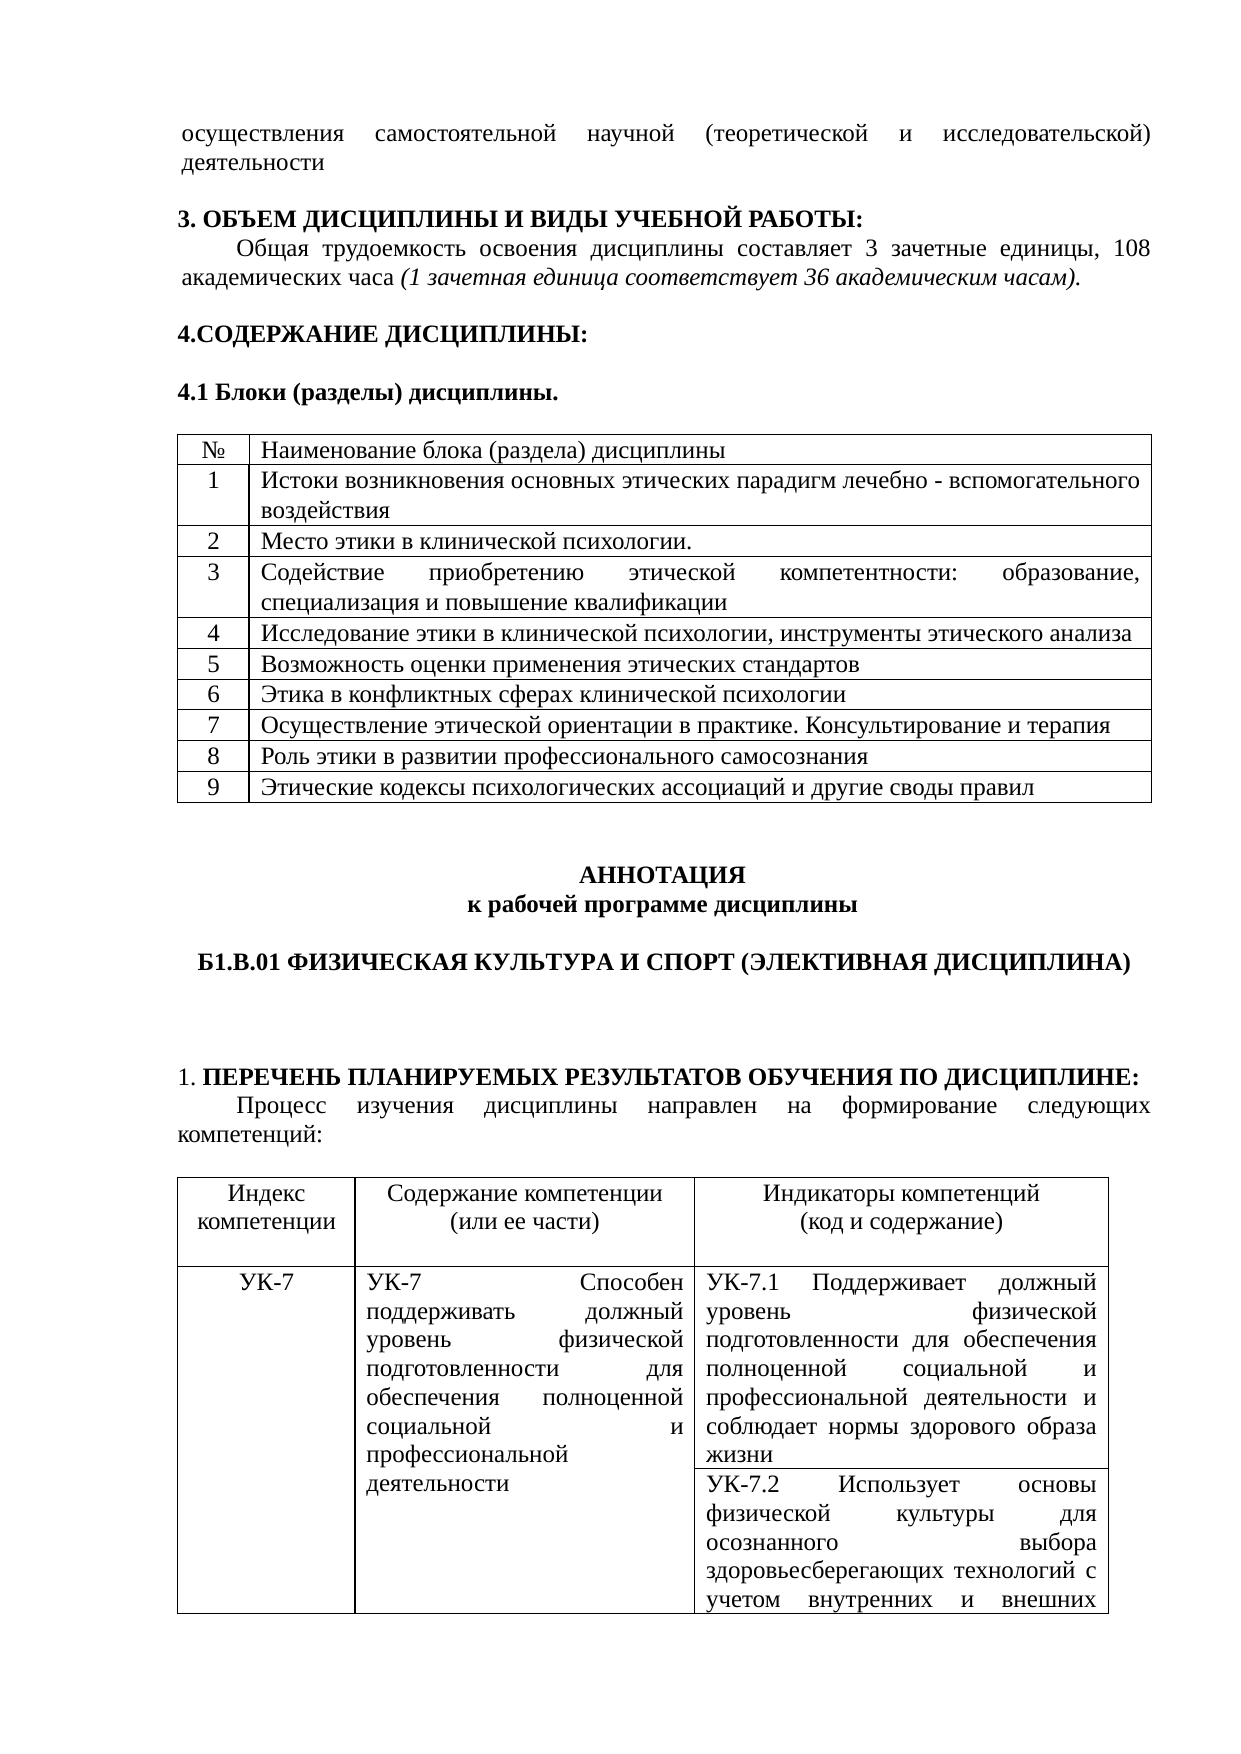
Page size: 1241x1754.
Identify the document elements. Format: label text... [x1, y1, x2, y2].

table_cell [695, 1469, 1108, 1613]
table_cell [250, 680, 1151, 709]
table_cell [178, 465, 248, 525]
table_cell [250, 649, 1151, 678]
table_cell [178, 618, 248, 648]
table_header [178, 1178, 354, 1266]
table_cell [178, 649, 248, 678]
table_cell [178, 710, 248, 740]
text 3. Объем дисциплины и виды учебной работы: [177, 204, 1152, 233]
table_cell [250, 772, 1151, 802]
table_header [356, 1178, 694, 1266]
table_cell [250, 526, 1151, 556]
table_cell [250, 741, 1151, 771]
text 4.1 Блоки (разделы) дисциплины. [177, 377, 1152, 406]
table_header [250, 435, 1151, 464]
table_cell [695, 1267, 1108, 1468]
text 4.СОДЕРЖАНИЕ ДИСЦИПЛИНЫ: [177, 319, 1152, 348]
text Процесс изучения дисциплины направлен на формирование следующих компетенций: [177, 1090, 1152, 1148]
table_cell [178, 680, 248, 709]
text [181, 118, 1152, 176]
text 1. ПЕРЕЧЕНЬ ПЛАНИРУЕМЫХ РЕЗУЛЬТАТОВ ОБУЧЕНИЯ ПО ДИСЦИПЛИНЕ: [177, 1062, 1152, 1090]
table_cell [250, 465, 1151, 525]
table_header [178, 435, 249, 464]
text к рабочей программе дисциплины [173, 889, 1152, 918]
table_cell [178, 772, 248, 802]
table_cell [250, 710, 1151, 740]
text АННОТАЦИЯ [173, 860, 1152, 889]
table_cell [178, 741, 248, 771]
text Общая трудоемкость освоения дисциплины составляет 3 зачетные единицы, 108 академических часа (1 зачетная единица соответствует 36 академическим часам). [181, 233, 1152, 291]
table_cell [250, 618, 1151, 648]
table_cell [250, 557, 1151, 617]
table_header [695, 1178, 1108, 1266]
text Б1.В.01 ФИЗИЧЕСКАЯ КУЛЬТУРА И СПОРТ (ЭЛЕКТИВНАЯ ДИСЦИПЛИНА) [177, 947, 1152, 975]
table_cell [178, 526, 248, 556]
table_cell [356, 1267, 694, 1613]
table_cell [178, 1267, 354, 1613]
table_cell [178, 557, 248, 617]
